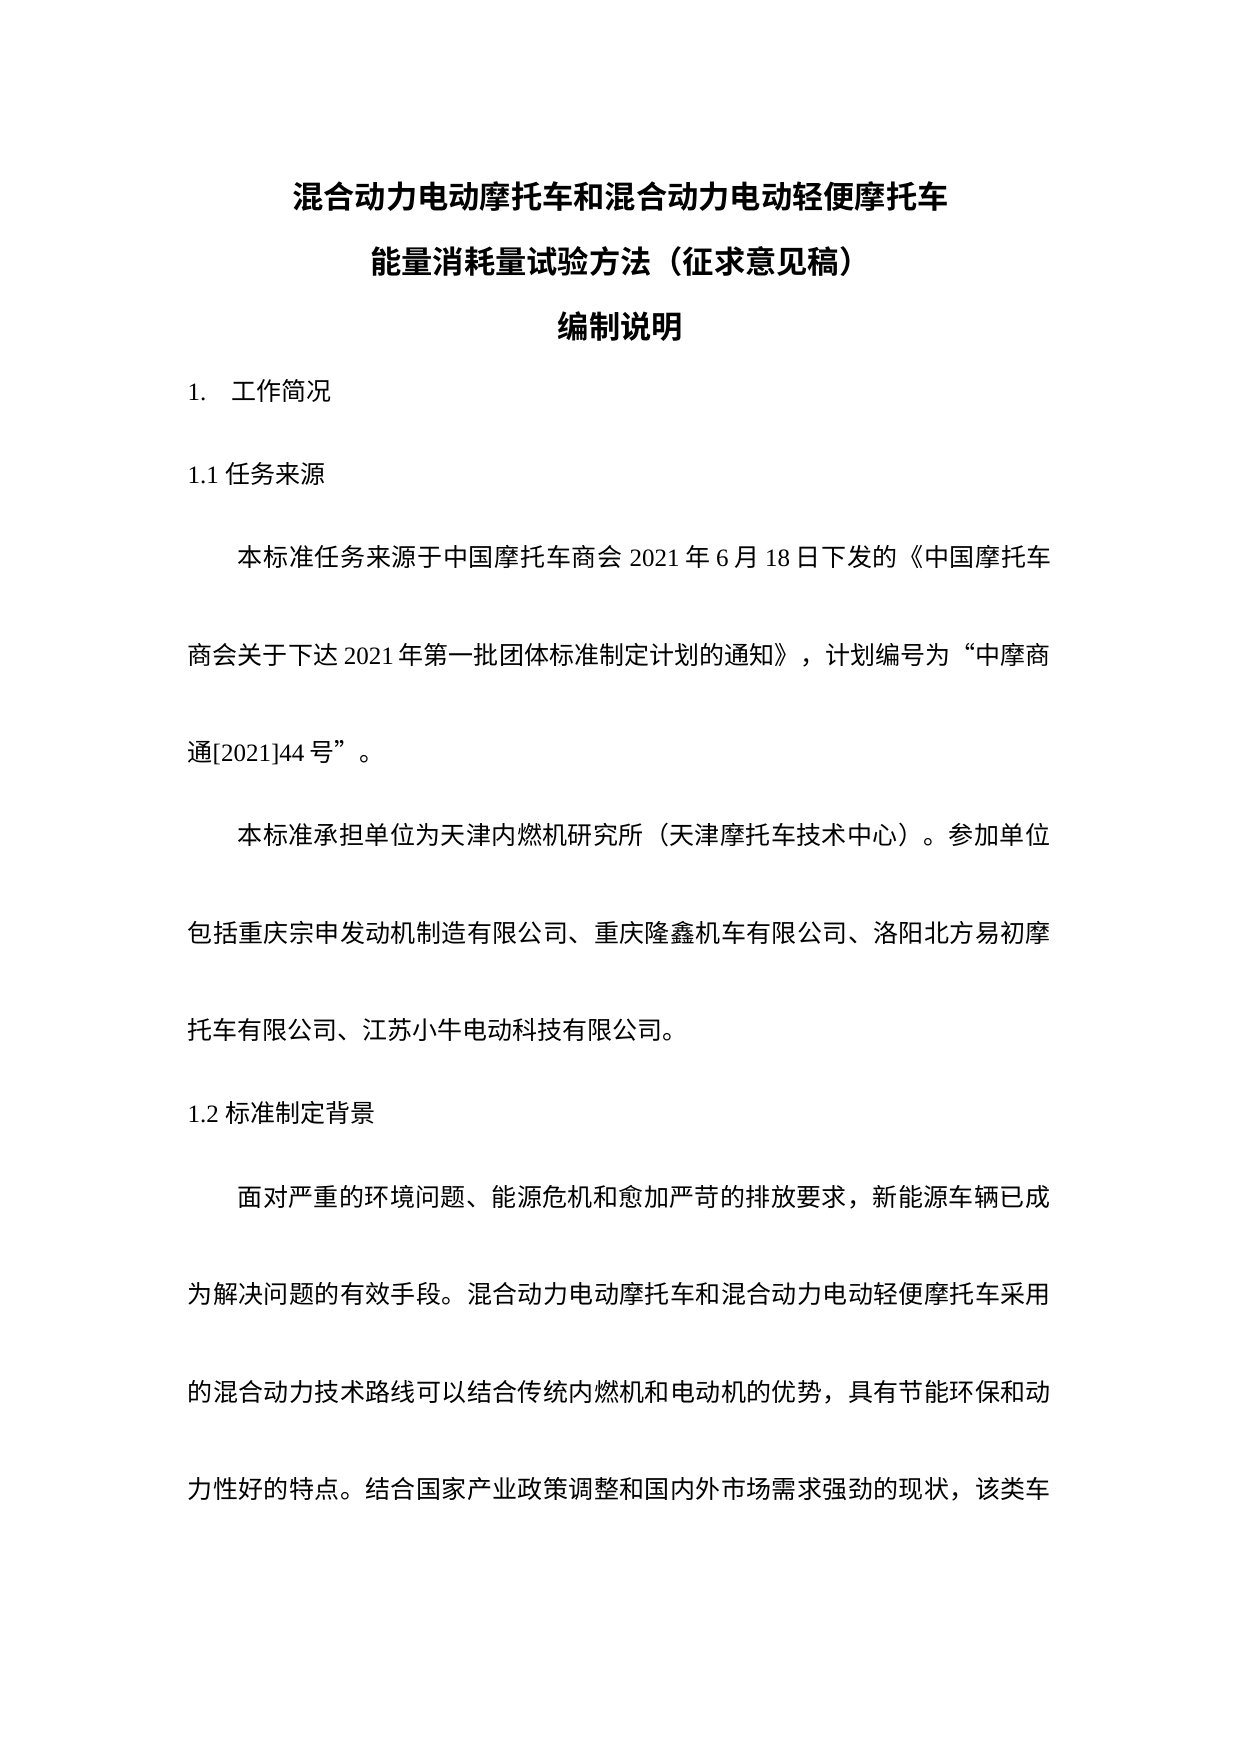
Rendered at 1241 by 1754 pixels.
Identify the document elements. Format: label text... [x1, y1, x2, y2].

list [187, 1163, 1053, 1520]
text 混合动力电动摩托车和混合动力电动轻便摩托车 [187, 162, 1053, 227]
text 能量消耗量试验方法（征求意见稿） [187, 227, 1053, 292]
list 本标准任务来源于中国摩托车商会2021年6月18日下发的《中国摩托车商会关于下达2021年第一批团体标准制定计划的通知》，计划编号为“中摩商通[2021]44号”。 [187, 523, 1053, 783]
text 编制说明 [187, 292, 1053, 357]
list 任务来源 [187, 440, 1053, 505]
list 标准制定背景 [187, 1079, 1053, 1144]
list 工作简况 [187, 357, 1053, 422]
list 本标准承担单位为天津内燃机研究所（天津摩托车技术中心）。参加单位包括重庆宗申发动机制造有限公司、重庆隆鑫机车有限公司、洛阳北方易初摩托车有限公司、江苏小牛电动科技有限公司。 [187, 801, 1053, 1061]
